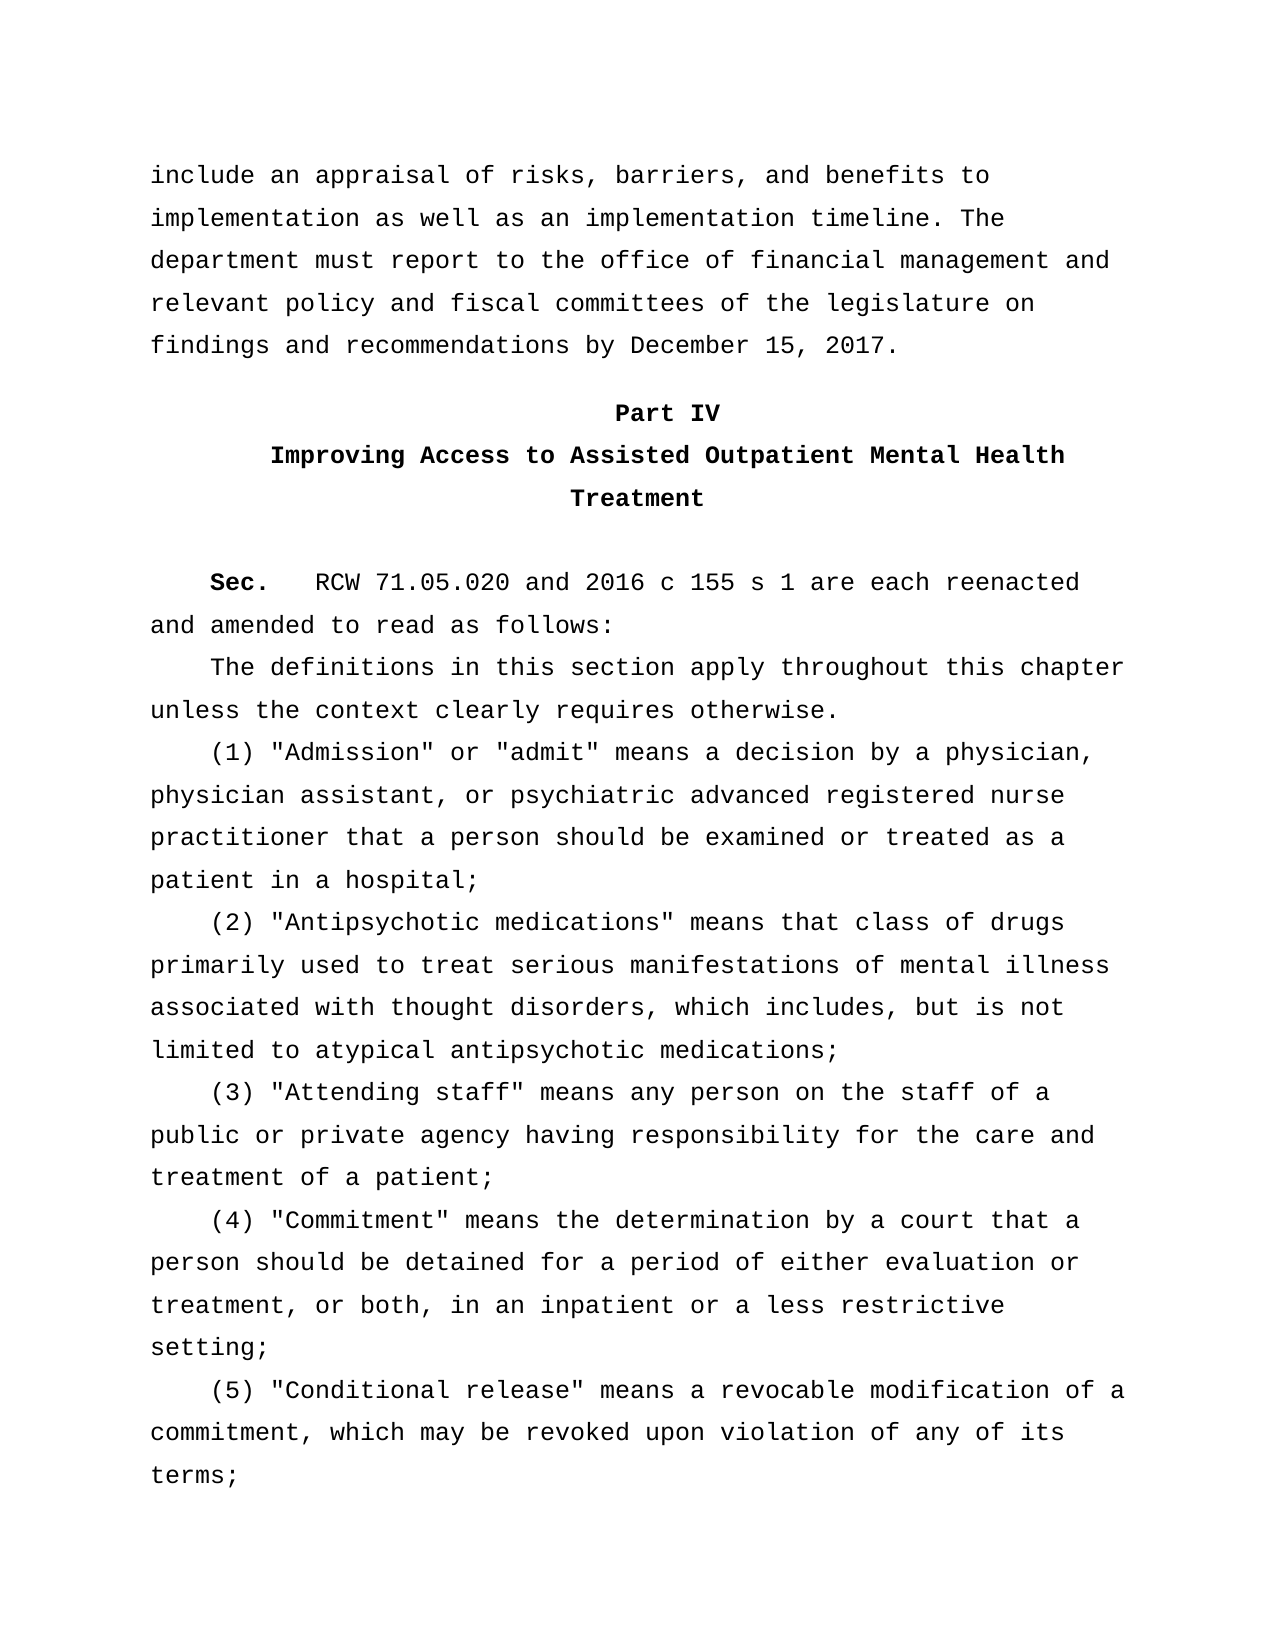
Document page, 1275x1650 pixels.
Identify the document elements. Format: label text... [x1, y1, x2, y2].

text (4) "Commitment" means the determination by a court that a person should be detained for a period of either evaluation or treatment, or both, in an inpatient or a less restrictive setting; [150, 1194, 1125, 1364]
text (1) "Admission" or "admit" means a decision by a physician, physician assistant, or psychiatric advanced registered nurse practitioner that a person should be examined or treated as a patient in a hospital; [150, 727, 1125, 897]
text Part IV [150, 387, 1125, 430]
text The definitions in this section apply throughout this chapter unless the context clearly requires otherwise. [150, 642, 1125, 727]
text (5) "Conditional release" means a revocable modification of a commitment, which may be revoked upon violation of any of its terms; [150, 1364, 1125, 1492]
text Sec. RCW 71.05.020 and 2016 c 155 s 1 are each reenacted and amended to read as follows: [150, 557, 1125, 642]
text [150, 150, 1125, 362]
text (2) "Antipsychotic medications" means that class of drugs primarily used to treat serious manifestations of mental illness associated with thought disorders, which includes, but is not limited to atypical antipsychotic medications; [150, 897, 1125, 1067]
text (3) "Attending staff" means any person on the staff of a public or private agency having responsibility for the care and treatment of a patient; [150, 1067, 1125, 1194]
text Improving Access to Assisted Outpatient Mental Health Treatment [150, 430, 1125, 515]
